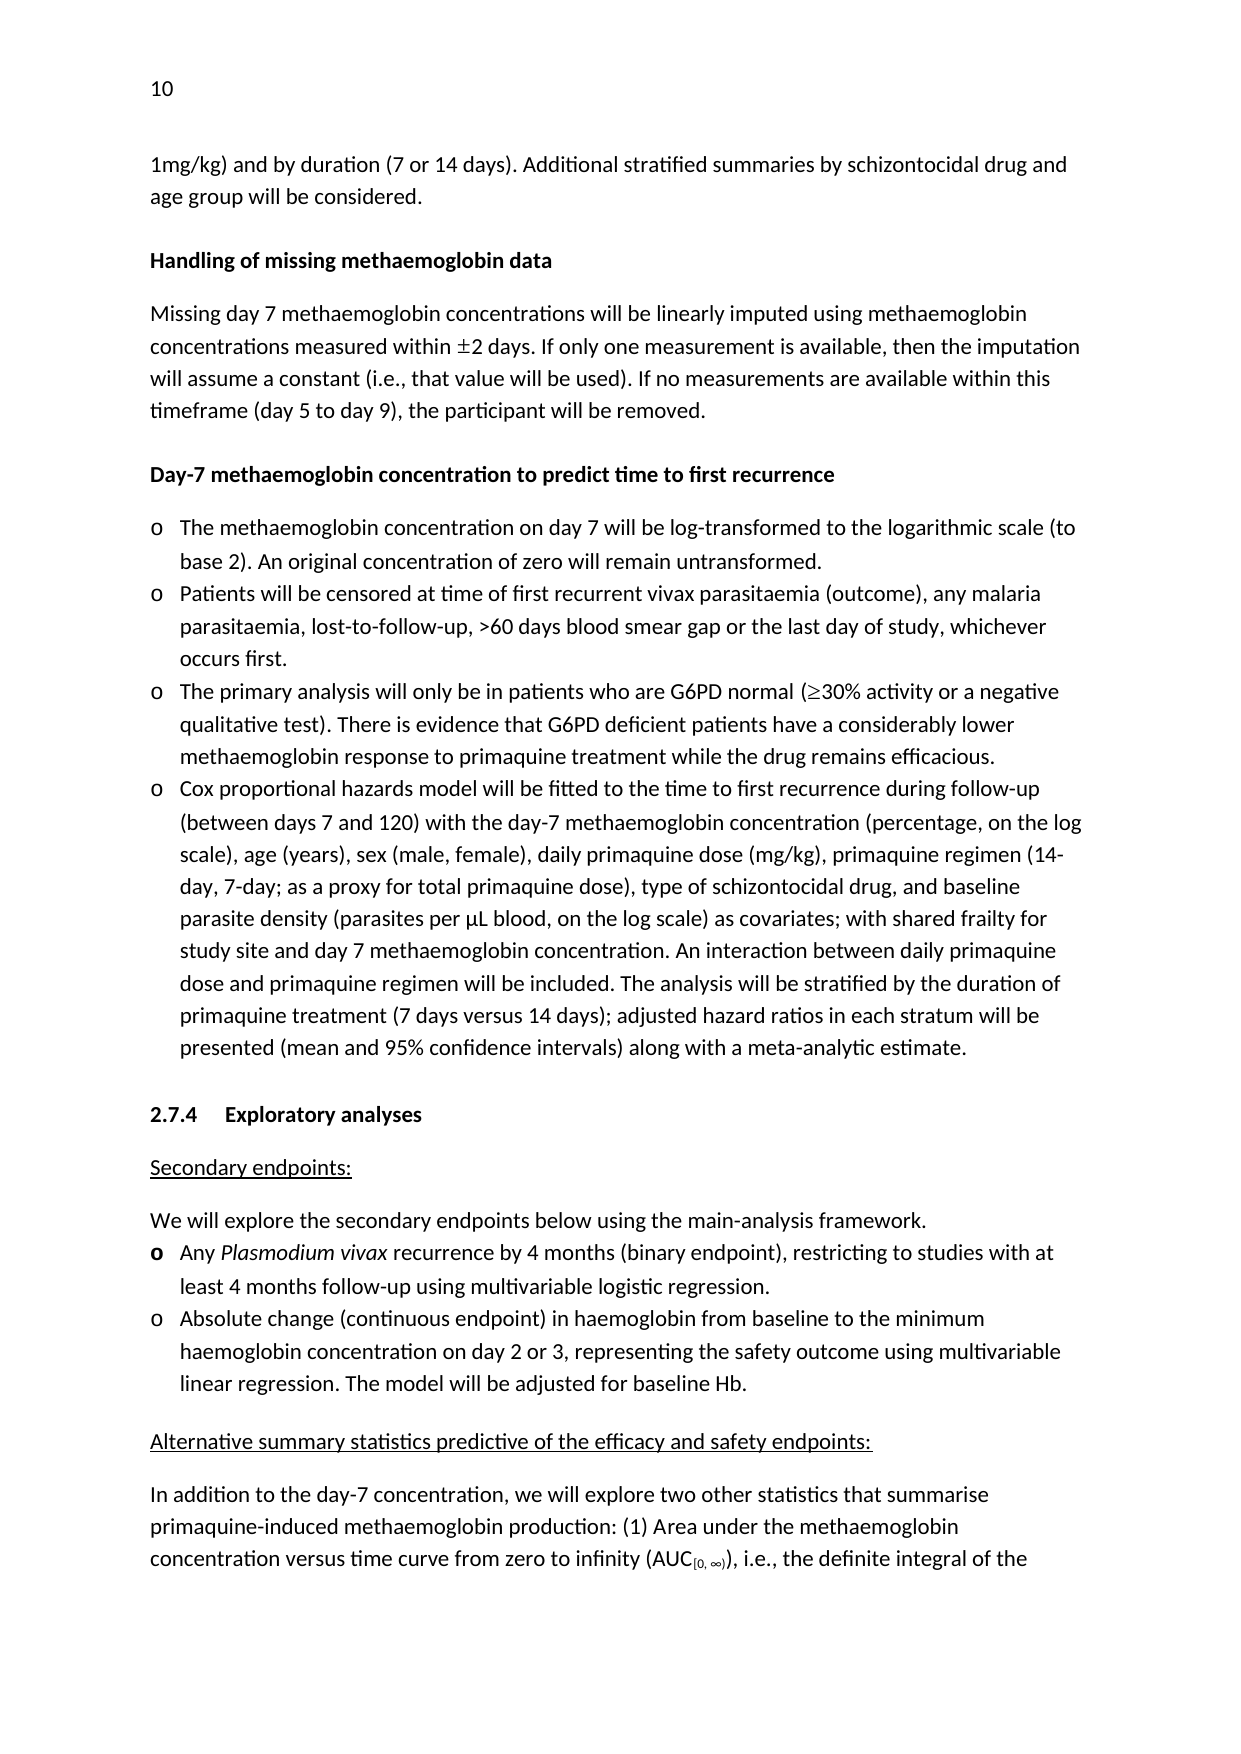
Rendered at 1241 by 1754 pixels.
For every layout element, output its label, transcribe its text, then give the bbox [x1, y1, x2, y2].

list Any Plasmodium vivax recurrence by 4 months (binary endpoint), restricting to studies with at least 4 months follow-up using multivariable logistic regression. [150, 1238, 1090, 1300]
list The methaemoglobin concentration on day 7 will be log-transformed to the logarithmic scale (to base 2). An original concentration of zero will remain untransformed. [150, 513, 1090, 575]
list Cox proportional hazards model will be fitted to the time to first recurrence during follow-up (between days 7 and 120) with the day-7 methaemoglobin concentration (percentage, on the log scale), age (years), sex (male, female), daily primaquine dose (mg/kg), primaquine regimen (14-day, 7-day; as a proxy for total primaquine dose), type of schizontocidal drug, and baseline parasite density (parasites per μL blood, on the log scale) as covariates; with shared frailty for study site and day 7 methaemoglobin concentration. An interaction between daily primaquine dose and primaquine regimen will be included. The analysis will be stratified by the duration of primaquine treatment (7 days versus 14 days); adjusted hazard ratios in each stratum will be presented (mean and 95% confidence intervals) along with a meta-analytic estimate. [150, 774, 1090, 1061]
text Handling of missing methaemoglobin data [150, 247, 1090, 274]
list Absolute change (continuous endpoint) in haemoglobin from baseline to the minimum haemoglobin concentration on day 2 or 3, representing the safety outcome using multivariable linear regression. The model will be adjusted for baseline Hb. [150, 1304, 1090, 1398]
list The primary analysis will only be in patients who are G6PD normal (30% activity or a negative qualitative test). There is evidence that G6PD deficient patients have a considerably lower methaemoglobin response to primaquine treatment while the drug remains efficacious. [150, 677, 1090, 770]
text Secondary endpoints: [150, 1153, 1090, 1181]
text Missing day 7 methaemoglobin concentrations will be linearly imputed using methaemoglobin concentrations measured within 2 days. If only one measurement is available, then the imputation will assume a constant (i.e., that value will be used). If no measurements are available within this timeframe (day 5 to day 9), the participant will be removed. [150, 299, 1090, 424]
list Exploratory analyses [150, 1100, 1090, 1128]
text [150, 150, 1090, 210]
text Day-7 methaemoglobin concentration to predict time to first recurrence [150, 461, 1090, 488]
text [150, 1480, 1090, 1572]
list Patients will be censored at time of first recurrent vivax parasitaemia (outcome), any malaria parasitaemia, lost-to-follow-up, >60 days blood smear gap or the last day of study, whichever occurs first. [150, 579, 1090, 673]
text We will explore the secondary endpoints below using the main-analysis framework. [150, 1206, 1090, 1234]
text Alternative summary statistics predictive of the efficacy and safety endpoints: [150, 1427, 1090, 1455]
